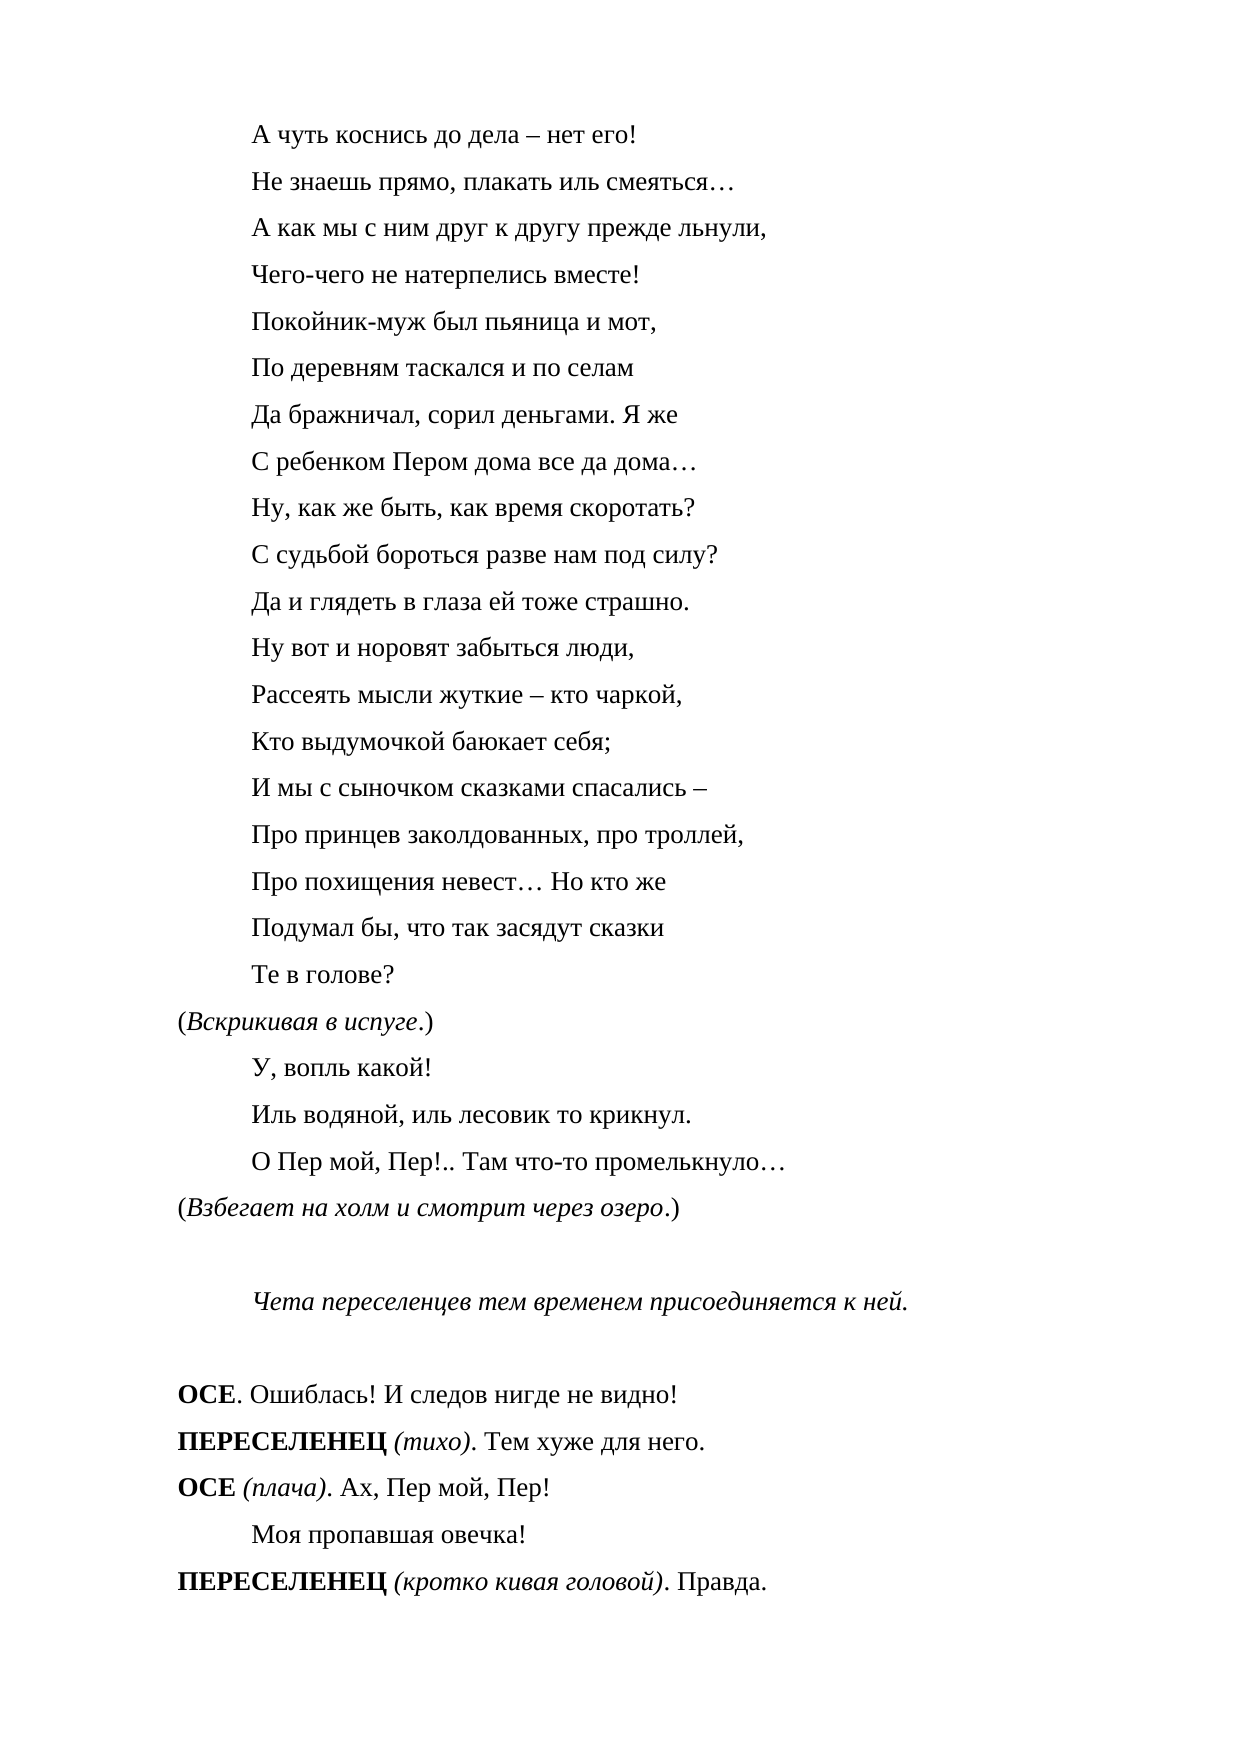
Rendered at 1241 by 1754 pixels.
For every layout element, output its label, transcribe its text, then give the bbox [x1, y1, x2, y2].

text Да и глядеть в глаза ей тоже страшно. [177, 585, 1152, 616]
text Те в голове? [177, 958, 1152, 989]
text О Пер мой, Пер!.. Там что-то промелькнуло… [177, 1145, 1152, 1176]
text Кто выдумочкой баюкает себя; [177, 725, 1152, 756]
text Про принцев заколдованных, про троллей, [177, 818, 1152, 849]
text С судьбой бороться разве нам под силу? [177, 538, 1152, 569]
text С ребенком Пером дома все да дома… [177, 445, 1152, 476]
text Про похищения невест… Но кто же [177, 865, 1152, 896]
text Подумал бы, что так засядут сказки [177, 911, 1152, 943]
text Чета переселенцев тем временем присоединяется к ней. [177, 1285, 1152, 1316]
text Ну, как же быть, как время скоротать? [177, 491, 1152, 523]
text ПЕРЕСЕЛЕНЕЦ (тихо). Тем хуже для него. [177, 1425, 1152, 1456]
text И мы с сыночком сказками спасались – [177, 771, 1152, 803]
text Ну вот и норовят забыться люди, [177, 631, 1152, 663]
text Да бражничал, сорил деньгами. Я же [177, 398, 1152, 429]
text Иль водяной, иль лесовик то крикнул. [177, 1098, 1152, 1129]
text Покойник-муж был пьяница и мот, [177, 305, 1152, 336]
text А как мы с ним друг к другу прежде льнули, [177, 211, 1152, 243]
text (Взбегает на холм и смотрит через озеро.) [177, 1191, 1152, 1223]
text Моя пропавшая овечка! [177, 1518, 1152, 1549]
text У, вопль какой! [177, 1051, 1152, 1083]
text ПЕРЕСЕЛЕНЕЦ (кротко кивая головой). Правда. [177, 1565, 1152, 1596]
text ОСЕ. Ошиблась! И следов нигде не видно! [177, 1378, 1152, 1409]
text Рассеять мысли жуткие – кто чаркой, [177, 678, 1152, 709]
text Не знаешь прямо, плакать иль смеяться… [177, 165, 1152, 196]
text По деревням таскался и по селам [177, 351, 1152, 383]
text (Вскрикивая в испуге.) [177, 1005, 1152, 1036]
text А чуть коснись до дела – нет его! [177, 118, 1152, 149]
text ОСЕ (плача). Ах, Пер мой, Пер! [177, 1471, 1152, 1503]
text Чего-чего не натерпелись вместе! [177, 258, 1152, 289]
